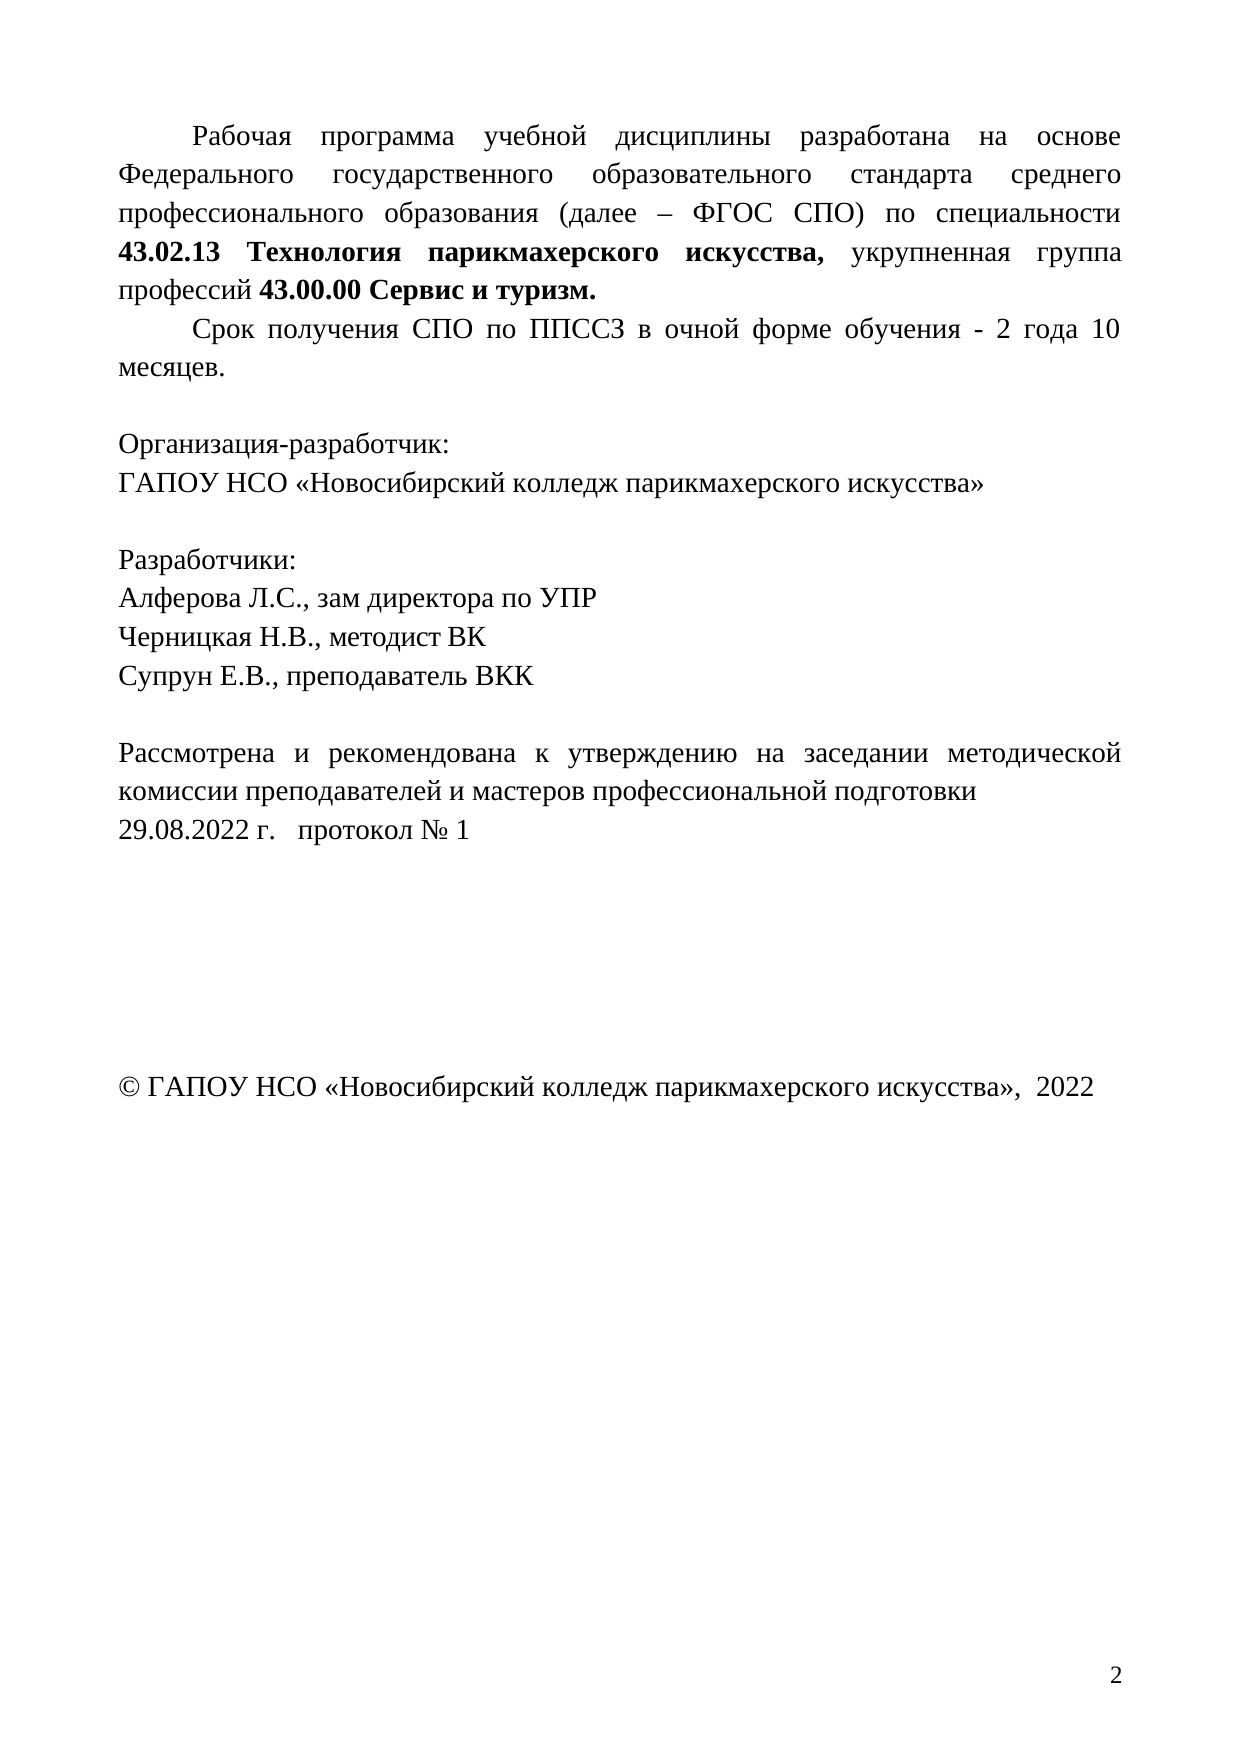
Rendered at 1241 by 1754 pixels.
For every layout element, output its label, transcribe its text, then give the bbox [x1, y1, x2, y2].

text ГАПОУ НСО «Новосибирский колледж парикмахерского искусства» [118, 465, 1122, 498]
text Рабочая программа учебной дисциплины разработана на основе Федерального государственного образовательного стандарта среднего профессионального образования (далее – ФГОС СПО) по специальности 43.02.13 Технология парикмахерского искусства, укрупненная группа профессий 43.00.00 Сервис и туризм. [118, 118, 1122, 306]
text Рассмотрена и рекомендована к утверждению на заседании методической комиссии преподавателей и мастеров профессиональной подготовки [118, 735, 1122, 807]
text Алферова Л.С., зам директора по УПР [118, 581, 1122, 614]
text Организация-разработчик: [118, 426, 1122, 460]
text 29.08.2022 г. протокол № 1 [118, 812, 1122, 845]
text Разработчики: [118, 542, 1122, 576]
text © ГАПОУ НСО «Новосибирский колледж парикмахерского искусства», 2022 [118, 1069, 1122, 1103]
text Супрун Е.В., преподаватель ВКК [118, 658, 1122, 691]
text Черницкая Н.В., методист ВК [118, 619, 1122, 653]
text Срок получения СПО по ППССЗ в очной форме обучения - 2 года 10 месяцев. [118, 311, 1122, 383]
